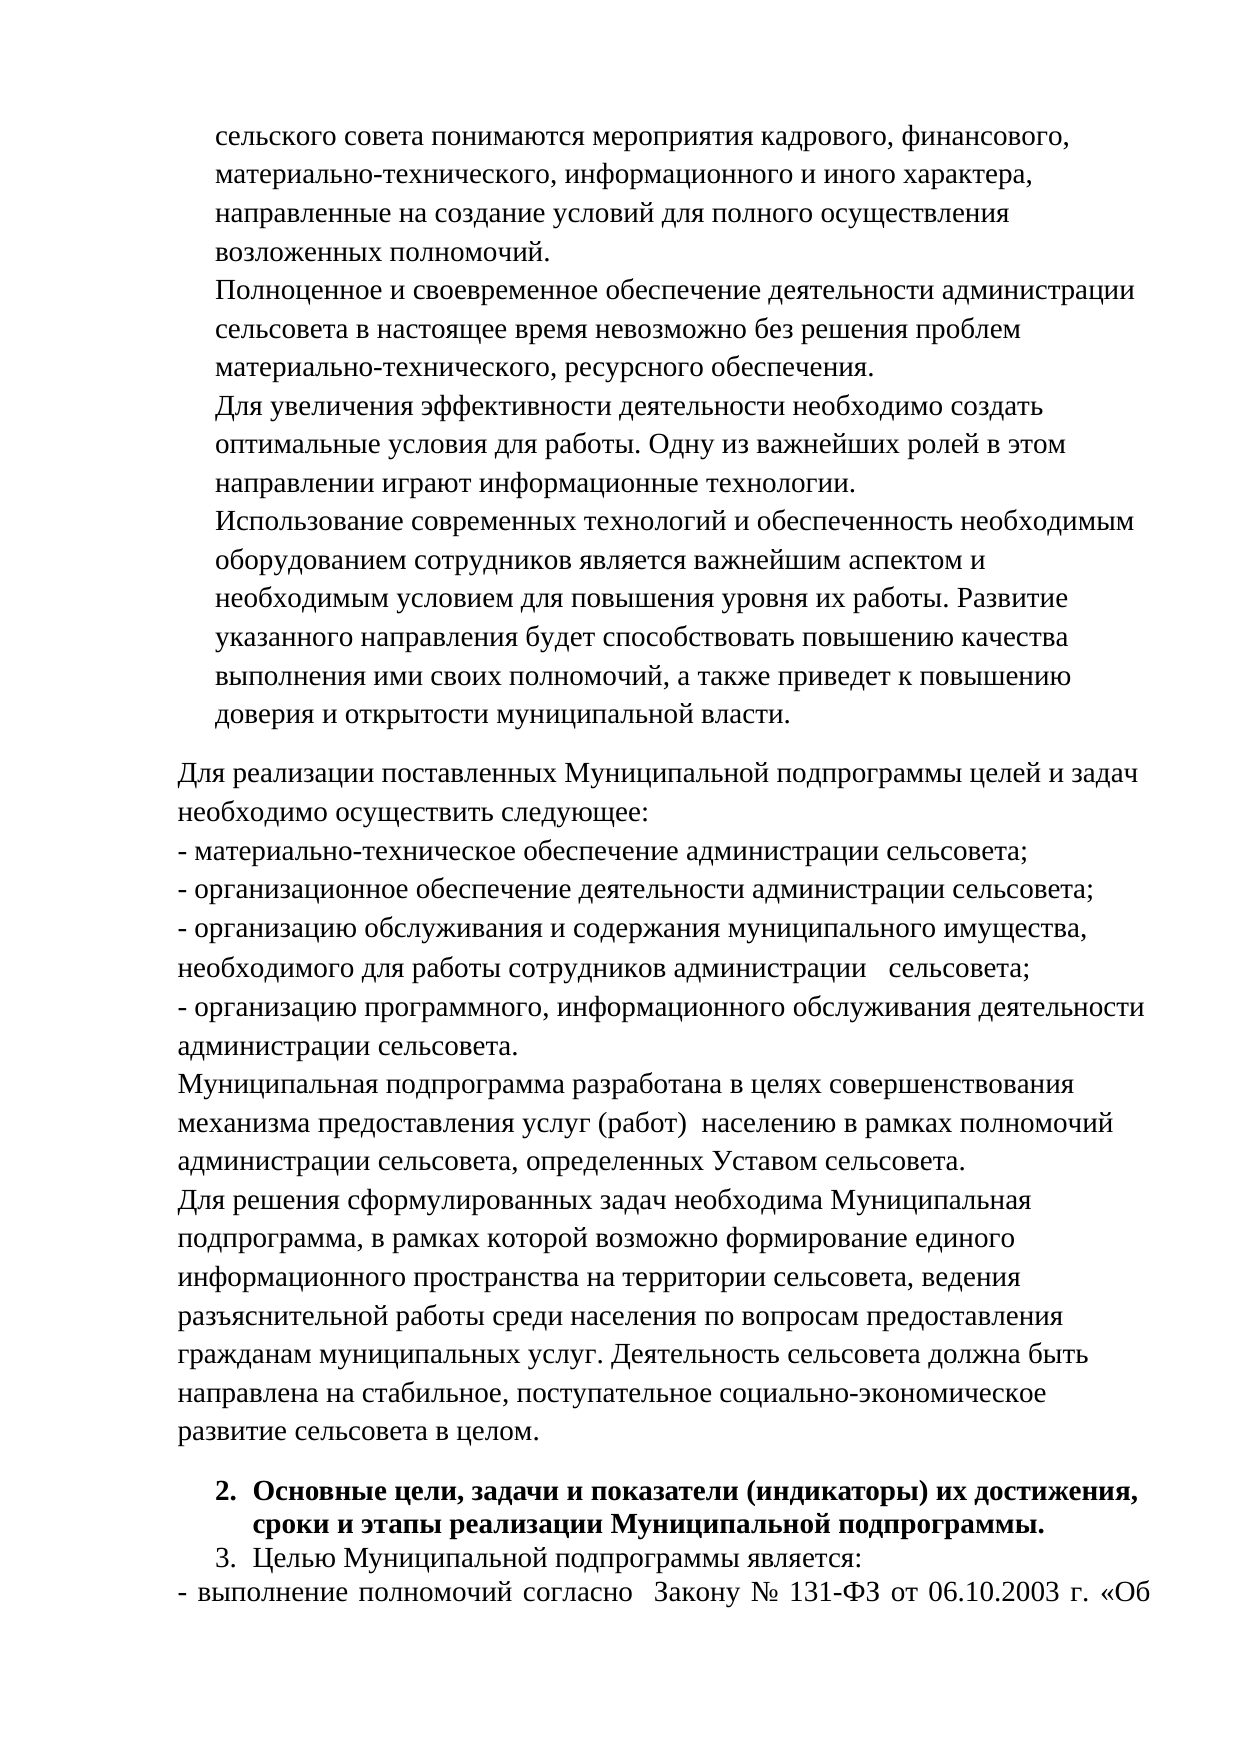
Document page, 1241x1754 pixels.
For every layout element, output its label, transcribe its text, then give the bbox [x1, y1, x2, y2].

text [177, 1573, 1152, 1609]
text Для реализации поставленных Муниципальной подпрограммы целей и задач необходимо осуществить следующее: - материально-техническое обеспечение администрации сельсовета; - организационное обеспечение деятельности администрации сельсовета; - организацию обслуживания и содержания муниципального имущества, необходимого для работы сотрудников администрации сельсовета; - организацию программного, информационного обслуживания деятельности администрации сельсовета. Муниципальная подпрограмма разработана в целях совершенствования механизма предоставления услуг (работ) населению в рамках полномочий администрации сельсовета, определенных Уставом сельсовета. Для решения сформулированных задач необходима Муниципальная подпрограмма, в рамках которой возможно формирование единого информационного пространства на территории сельсовета, ведения разъяснительной работы среди населения по вопросам предоставления гражданам муниципальных услуг. Деятельность сельсовета должна быть направлена на стабильное, поступательное социально-экономическое развитие сельсовета в целом. [177, 756, 1152, 1447]
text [215, 118, 1152, 730]
list Основные цели, задачи и показатели (индикаторы) их достижения, сроки и этапы реализации Муниципальной подпрограммы. [215, 1473, 1152, 1540]
list Целью Муниципальной подпрограммы является: [215, 1540, 1152, 1573]
